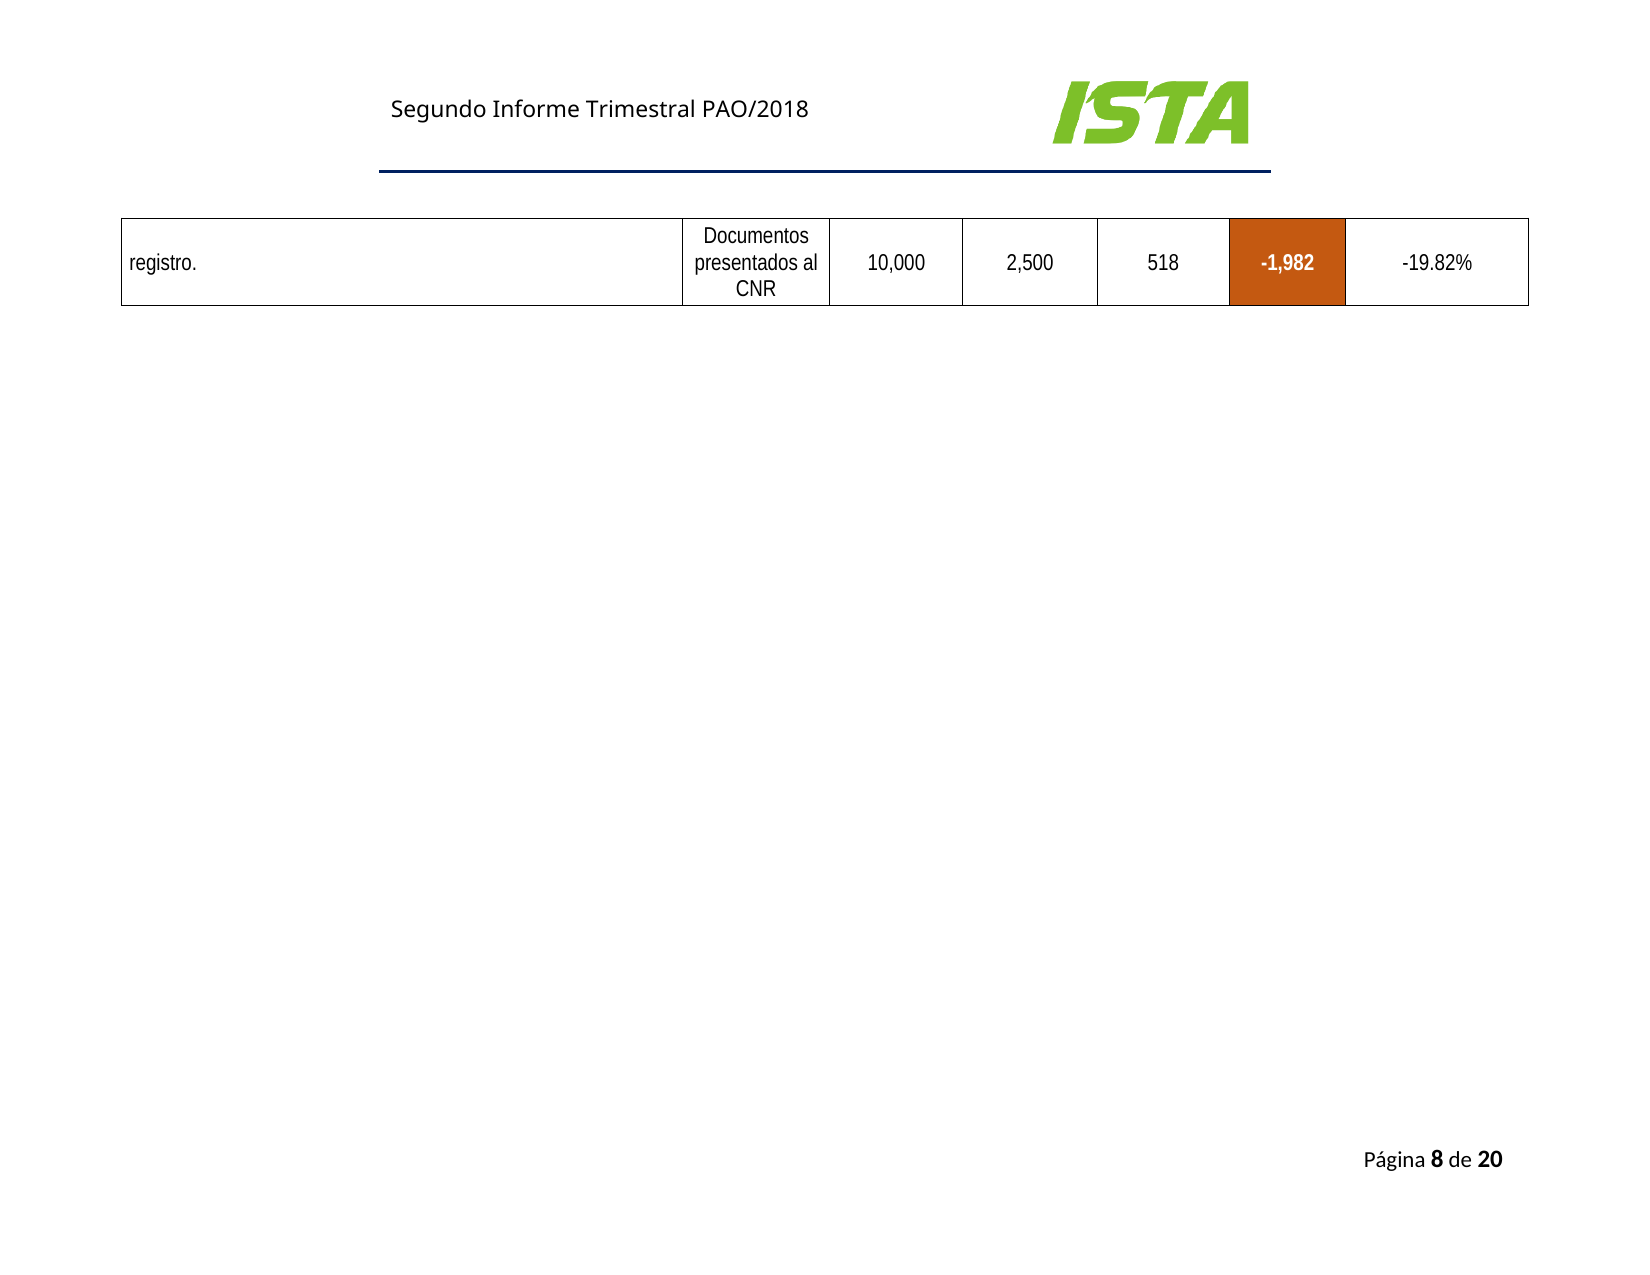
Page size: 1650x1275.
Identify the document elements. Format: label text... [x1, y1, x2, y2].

picture [1052, 73, 1253, 144]
table_cell Documentos presentados al CNR [683, 219, 829, 305]
table_cell 518 [1098, 219, 1229, 305]
table_cell -1,982 [1230, 219, 1345, 305]
table_cell -19.82% [1346, 219, 1528, 305]
table_cell 2,500 [963, 219, 1097, 305]
table_cell 10,000 [830, 219, 962, 305]
